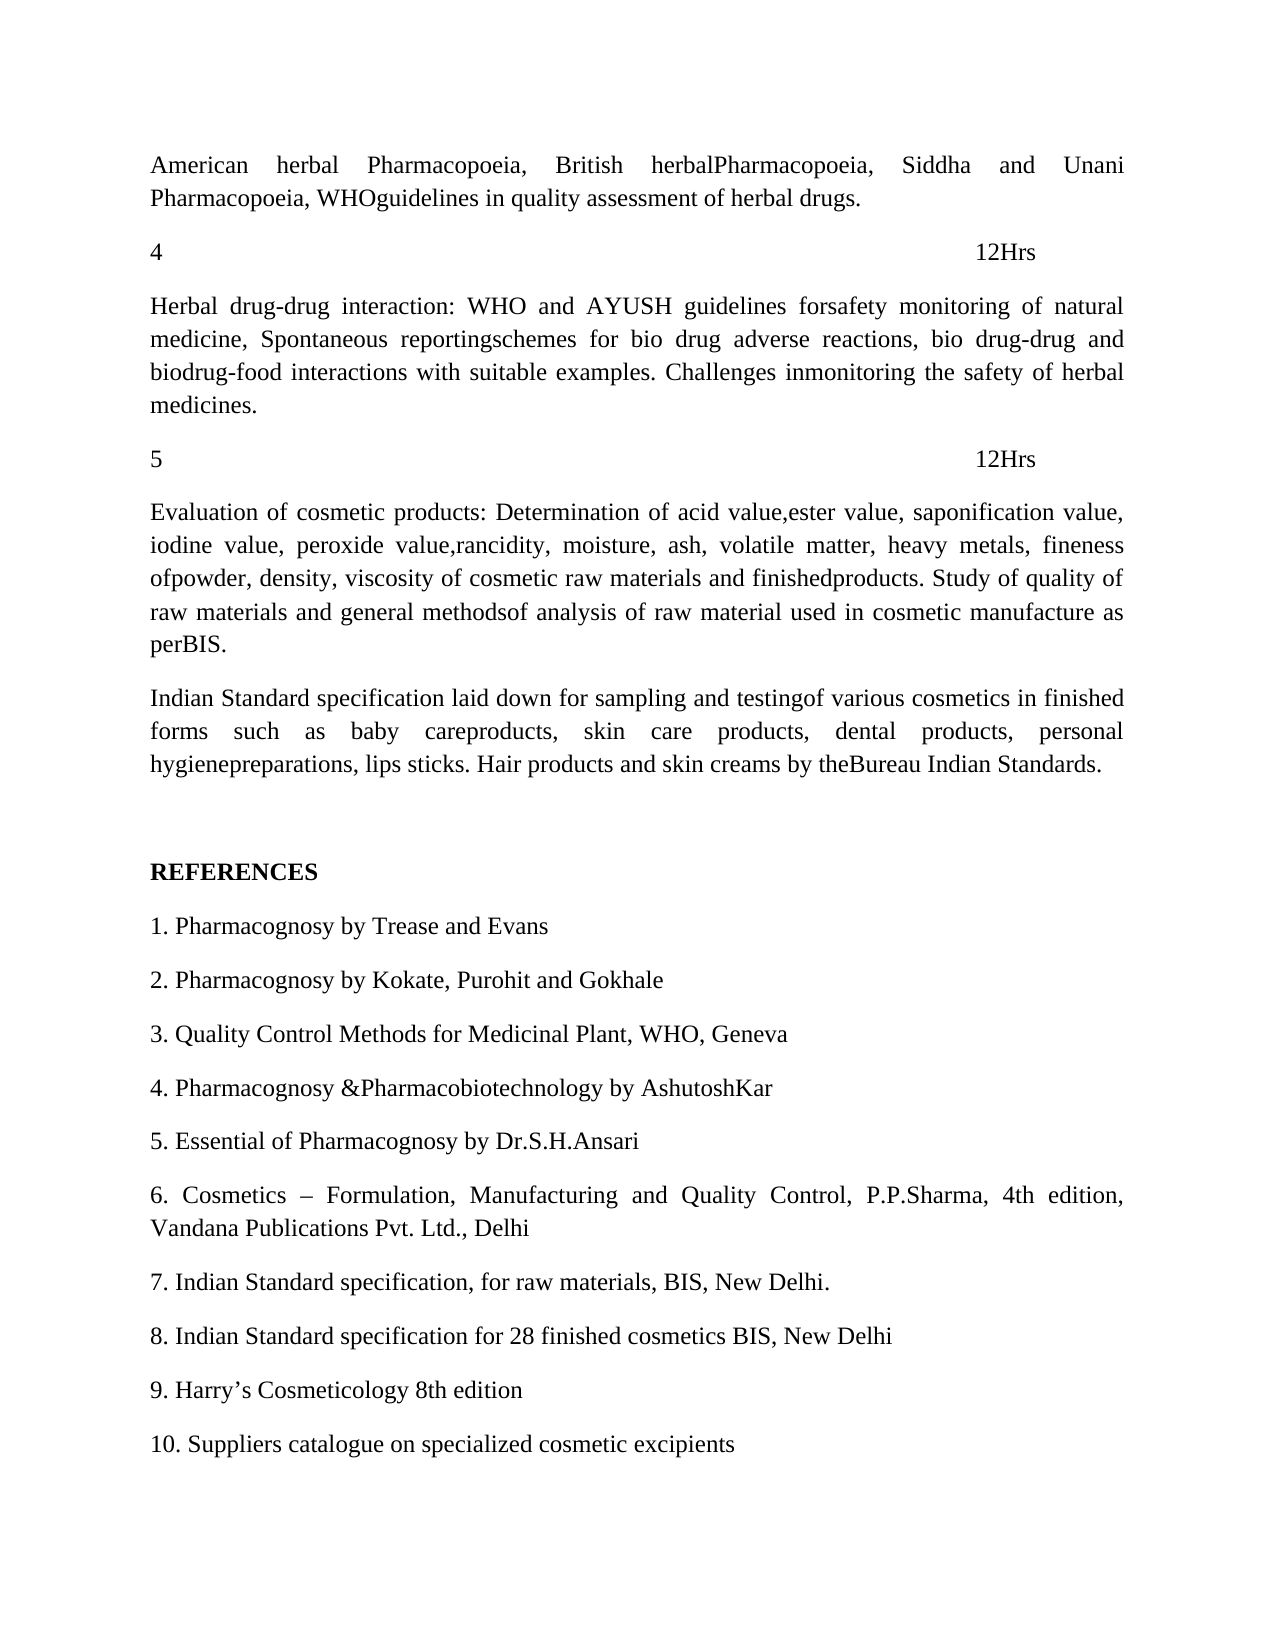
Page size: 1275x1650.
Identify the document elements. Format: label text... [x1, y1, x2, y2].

text 8. Indian Standard specification for 28 finished cosmetics BIS, New Delhi [150, 1321, 1125, 1350]
text 4 12Hrs [150, 237, 1125, 266]
text 1. Pharmacognosy by Trease and Evans [150, 911, 1125, 940]
text REFERENCES [150, 857, 1125, 886]
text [150, 150, 1125, 212]
text Evaluation of cosmetic products: Determination of acid value,ester value, saponification value, iodine value, peroxide value,rancidity, moisture, ash, volatile matter, heavy metals, fineness ofpowder, density, viscosity of cosmetic raw materials and finishedproducts. Study of quality of raw materials and general methodsof analysis of raw material used in cosmetic manufacture as perBIS. [150, 497, 1125, 658]
text Herbal drug-drug interaction: WHO and AYUSH guidelines forsafety monitoring of natural medicine, Spontaneous reportingschemes for bio drug adverse reactions, bio drug-drug and biodrug-food interactions with suitable examples. Challenges inmonitoring the safety of herbal medicines. [150, 291, 1125, 418]
text 3. Quality Control Methods for Medicinal Plant, WHO, Geneva [150, 1019, 1125, 1047]
text 5 12Hrs [150, 444, 1125, 472]
text 6. Cosmetics – Formulation, Manufacturing and Quality Control, P.P.Sharma, 4th edition, Vandana Publications Pvt. Ltd., Delhi [150, 1180, 1125, 1242]
text 9. Harry’s Cosmeticology 8th edition [150, 1375, 1125, 1404]
text 2. Pharmacognosy by Kokate, Purohit and Gokhale [150, 965, 1125, 994]
text 4. Pharmacognosy &Pharmacobiotechnology by AshutoshKar [150, 1073, 1125, 1101]
text Indian Standard specification laid down for sampling and testingof various cosmetics in finished forms such as baby careproducts, skin care products, dental products, personal hygienepreparations, lips sticks. Hair products and skin creams by theBureau Indian Standards. [150, 683, 1125, 778]
text 10. Suppliers catalogue on specialized cosmetic excipients [150, 1429, 1125, 1457]
text 7. Indian Standard specification, for raw materials, BIS, New Delhi. [150, 1267, 1125, 1296]
text 5. Essential of Pharmacognosy by Dr.S.H.Ansari [150, 1126, 1125, 1155]
